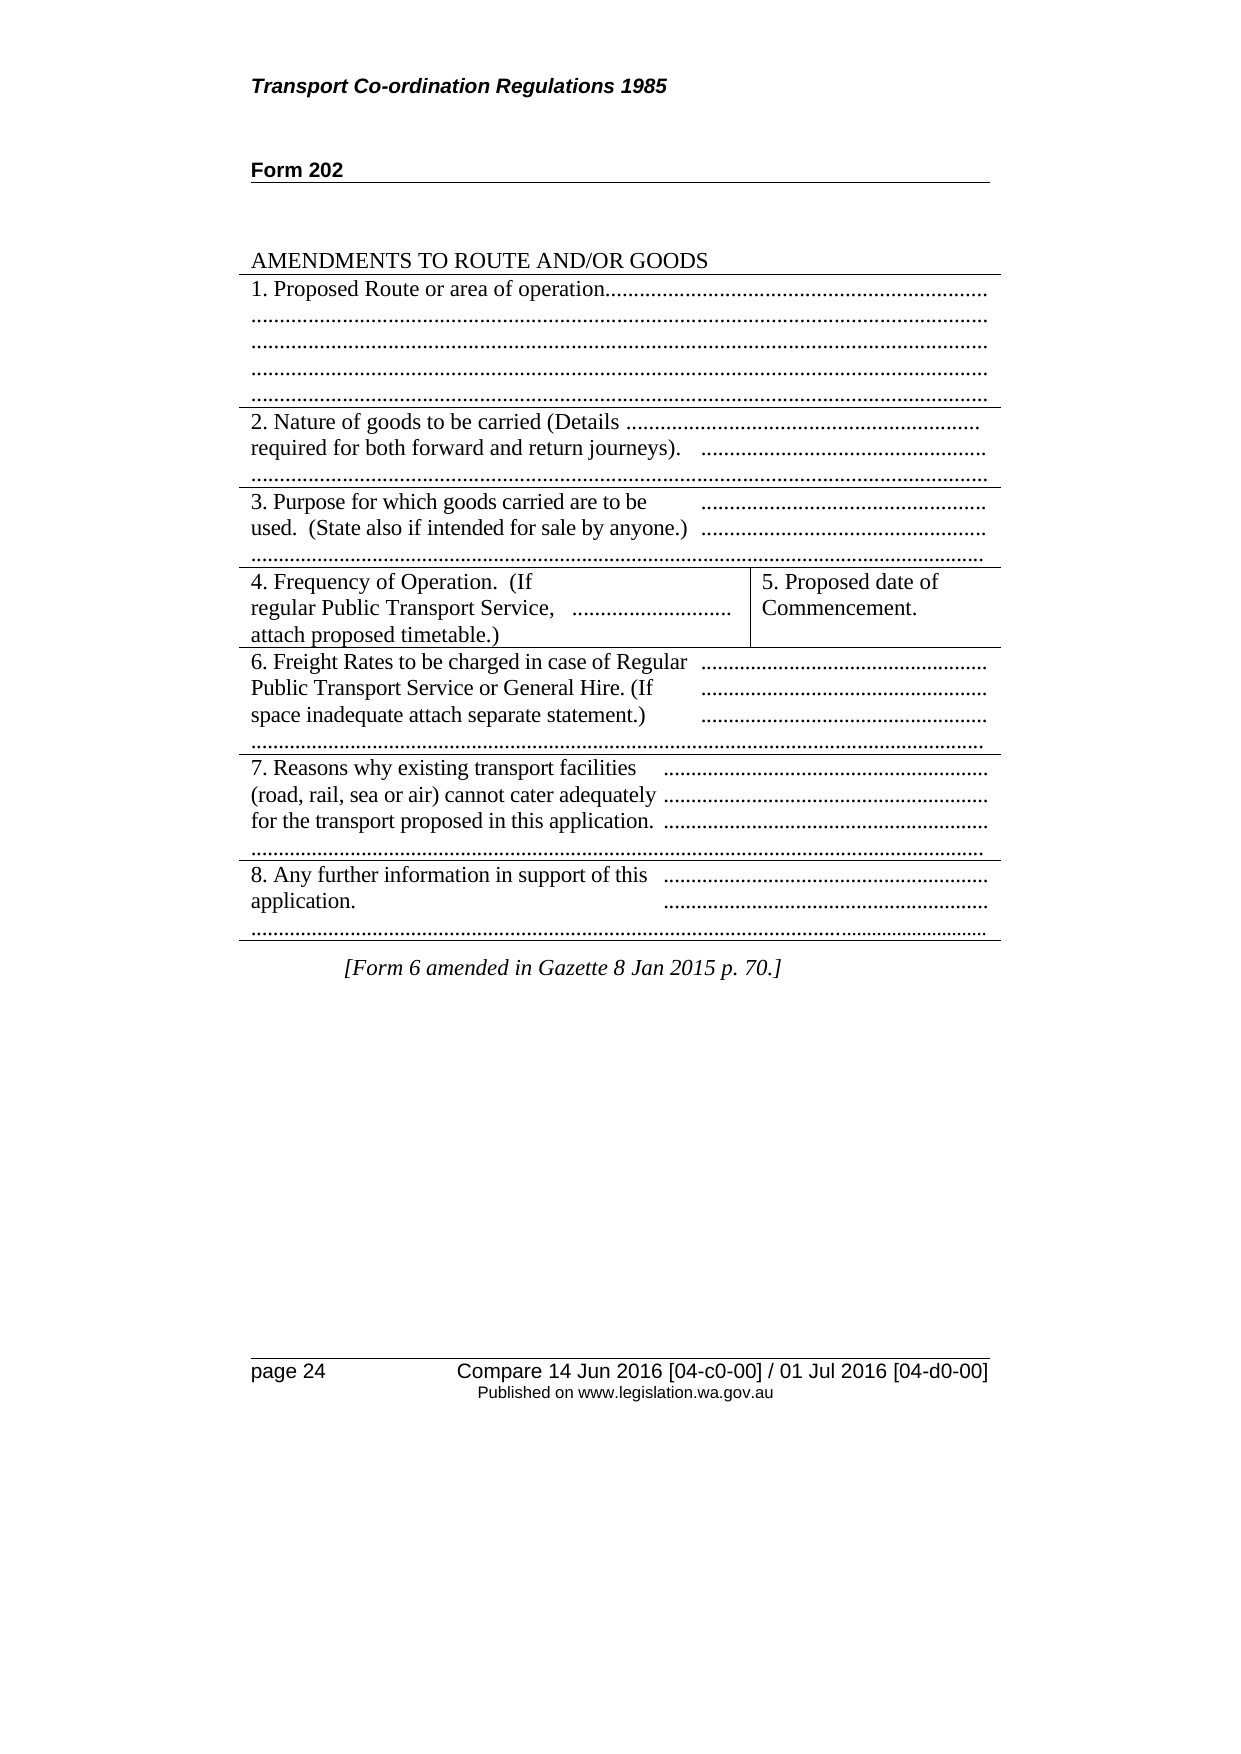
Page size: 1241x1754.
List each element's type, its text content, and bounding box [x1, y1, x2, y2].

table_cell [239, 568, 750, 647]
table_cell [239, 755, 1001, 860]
text [Form 6 amended in Gazette 8 Jan 2015 p. 70.] [251, 953, 990, 980]
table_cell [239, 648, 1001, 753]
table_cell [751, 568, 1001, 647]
text AMENDMENTS TO ROUTE AND/OR GOODS [251, 247, 990, 274]
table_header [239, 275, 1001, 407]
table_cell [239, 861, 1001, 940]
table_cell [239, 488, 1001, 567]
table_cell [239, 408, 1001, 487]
